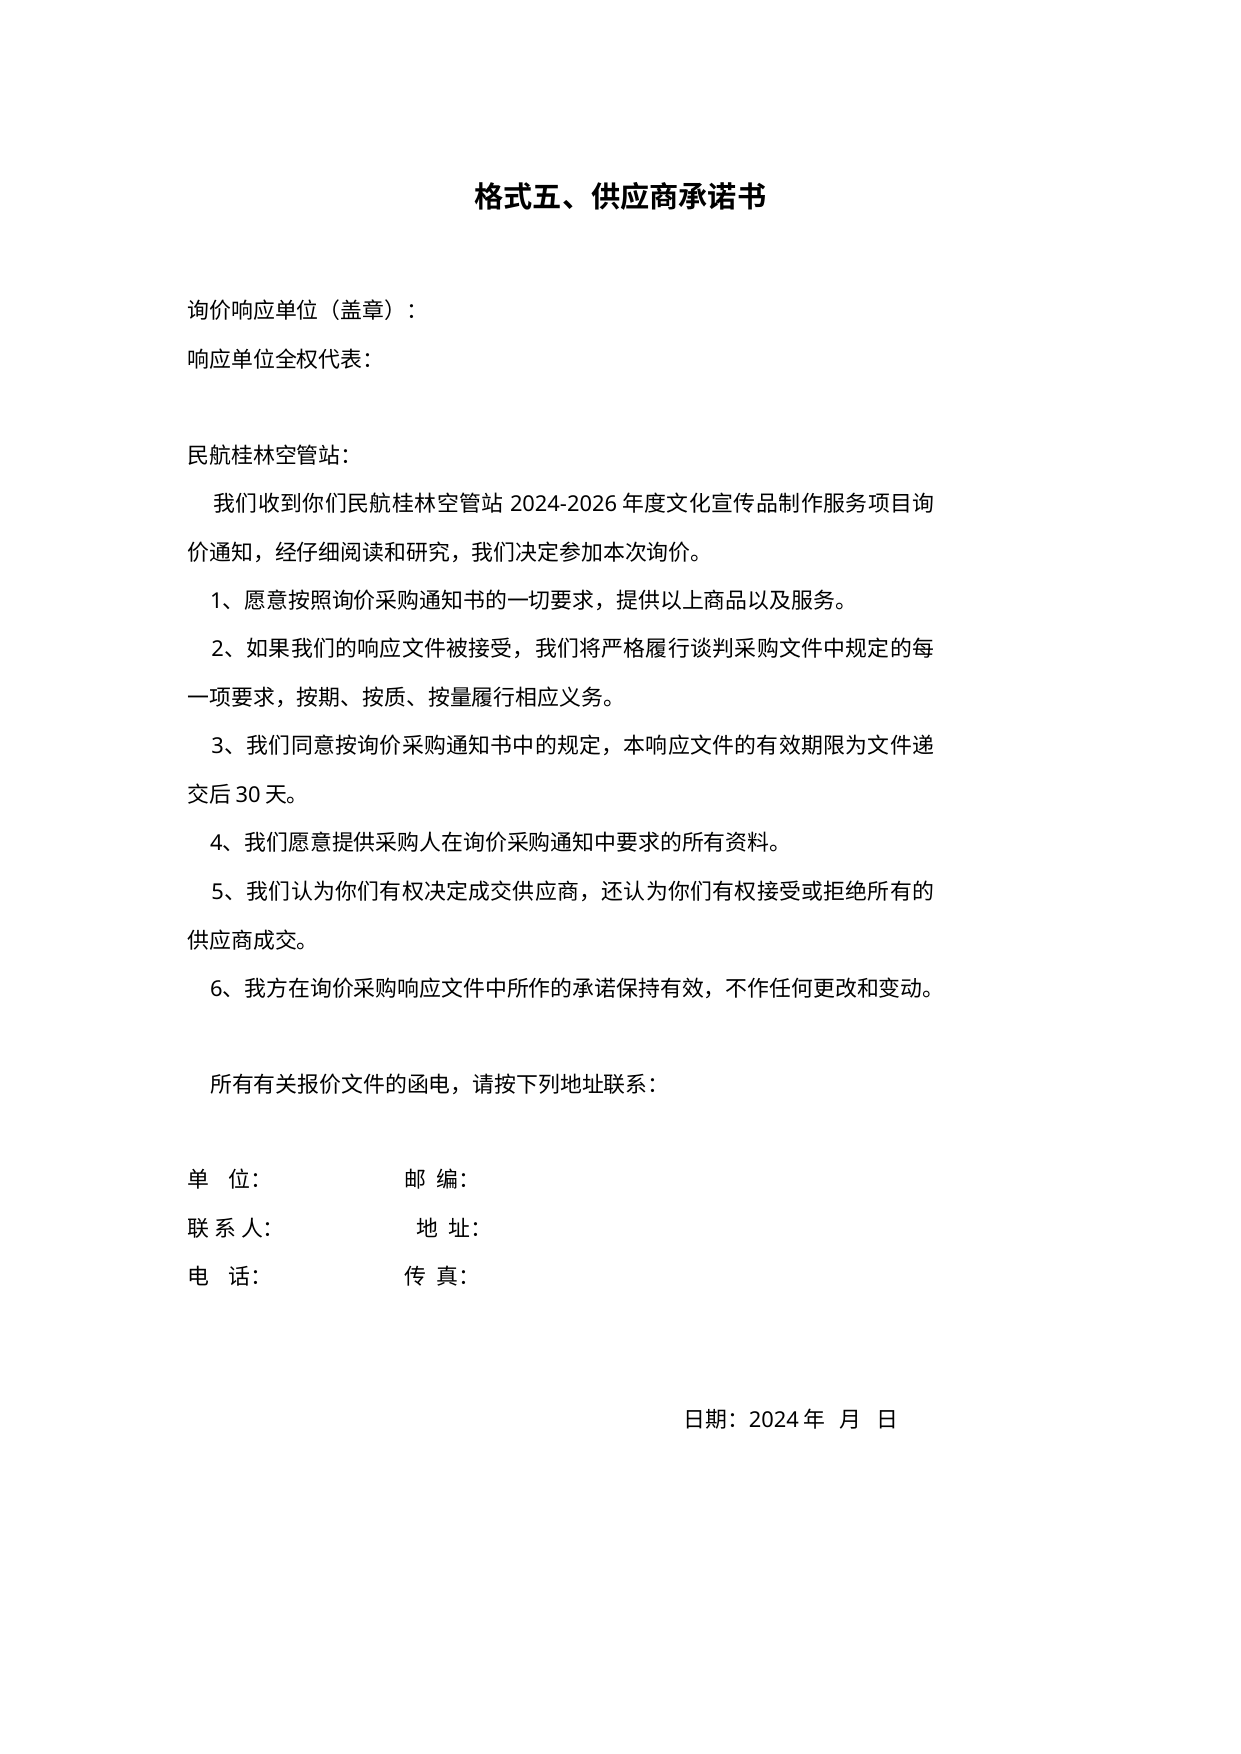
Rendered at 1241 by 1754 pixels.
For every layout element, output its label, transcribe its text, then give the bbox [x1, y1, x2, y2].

subtitle 格式五、供应商承诺书 [187, 162, 1053, 227]
text 5、我们认为你们有权决定成交供应商，还认为你们有权接受或拒绝所有的供应商成交。 [187, 873, 936, 955]
text 联 系 人： 地 址： [187, 1210, 936, 1243]
text 2、如果我们的响应文件被接受，我们将严格履行谈判采购文件中规定的每一项要求，按期、按质、按量履行相应义务。 [187, 631, 936, 712]
text 民航桂林空管站： [187, 437, 936, 470]
text 询价响应单位（盖章）： [187, 293, 936, 326]
text 日期：2024年 月 日 [246, 1402, 936, 1434]
text 3、我们同意按询价采购通知书中的规定，本响应文件的有效期限为文件递交后30天。 [187, 728, 936, 809]
text 我们收到你们民航桂林空管站2024-2026年度文化宣传品制作服务项目询价通知，经仔细阅读和研究，我们决定参加本次询价。 [187, 486, 936, 567]
text 4、我们愿意提供采购人在询价采购通知中要求的所有资料。 [187, 825, 936, 858]
text 响应单位全权代表： [187, 341, 936, 374]
text 6、我方在询价采购响应文件中所作的承诺保持有效，不作任何更改和变动。 [187, 971, 936, 1003]
text 单 位： 邮 编： [187, 1162, 936, 1194]
text 1、愿意按照询价采购通知书的一切要求，提供以上商品以及服务。 [187, 583, 936, 615]
text 电 话： 传 真： [187, 1259, 936, 1291]
text 所有有关报价文件的函电，请按下列地址联系： [187, 1066, 936, 1099]
